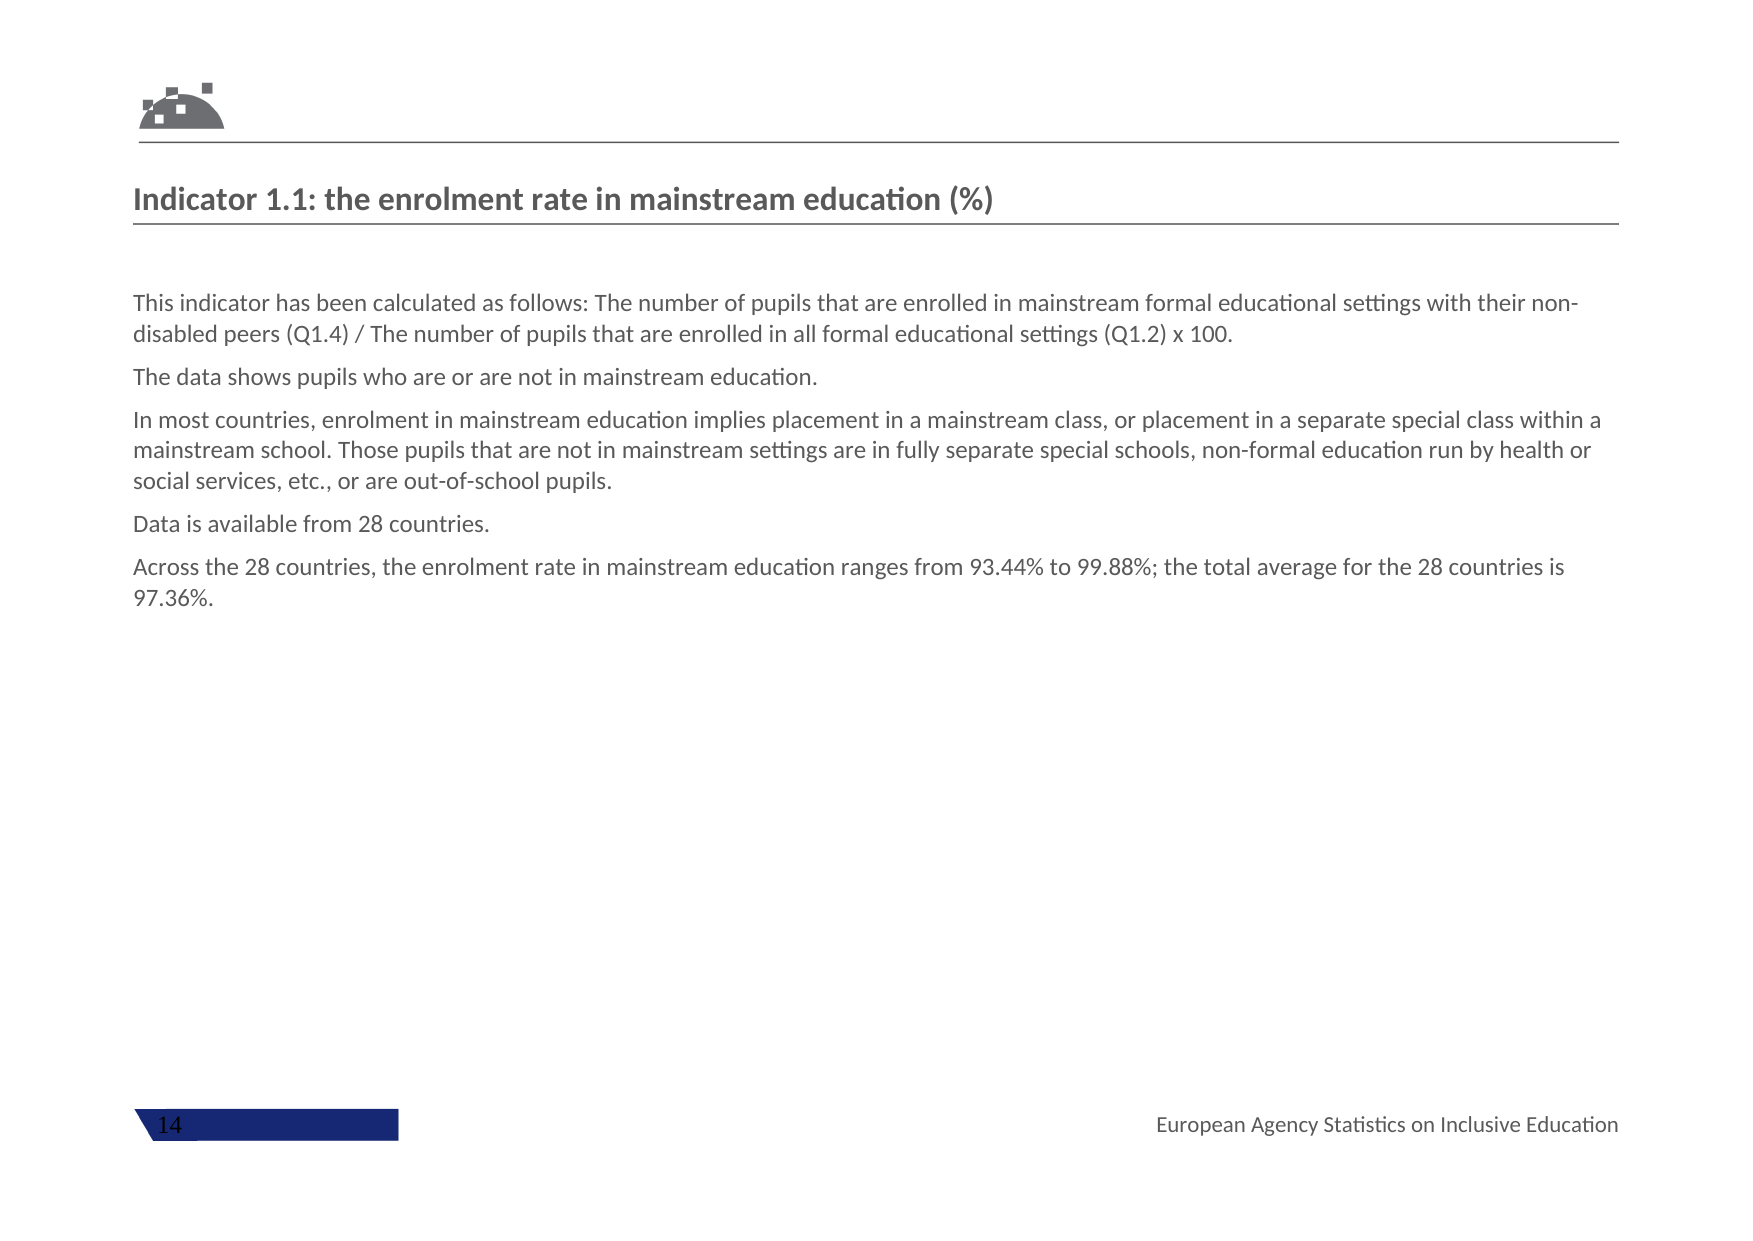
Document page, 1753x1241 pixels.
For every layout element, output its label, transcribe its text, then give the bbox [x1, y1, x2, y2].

text In most countries, enrolment in mainstream education implies placement in a mainstream class, or placement in a separate special class within a mainstream school. Those pupils that are not in mainstream settings are in fully separate special schools, non-formal education run by health or social services, etc., or are out-of-school pupils. [133, 404, 1619, 496]
text Across the 28 countries, the enrolment rate in mainstream education ranges from 93.44% to 99.88%; the total average for the 28 countries is 97.36%. [133, 551, 1619, 612]
text The data shows pupils who are or are not in mainstream education. [133, 361, 1619, 392]
text Data is available from 28 countries. [133, 508, 1619, 539]
picture [132, 73, 1620, 150]
subtitle Indicator 1.1: the enrolment rate in mainstream education (%) [133, 178, 1619, 223]
text This indicator has been calculated as follows: The number of pupils that are enrolled in mainstream formal educational settings with their non-disabled peers (Q1.4) / The number of pupils that are enrolled in all formal educational settings (Q1.2) x 100. [133, 287, 1619, 348]
picture [132, 1103, 400, 1147]
